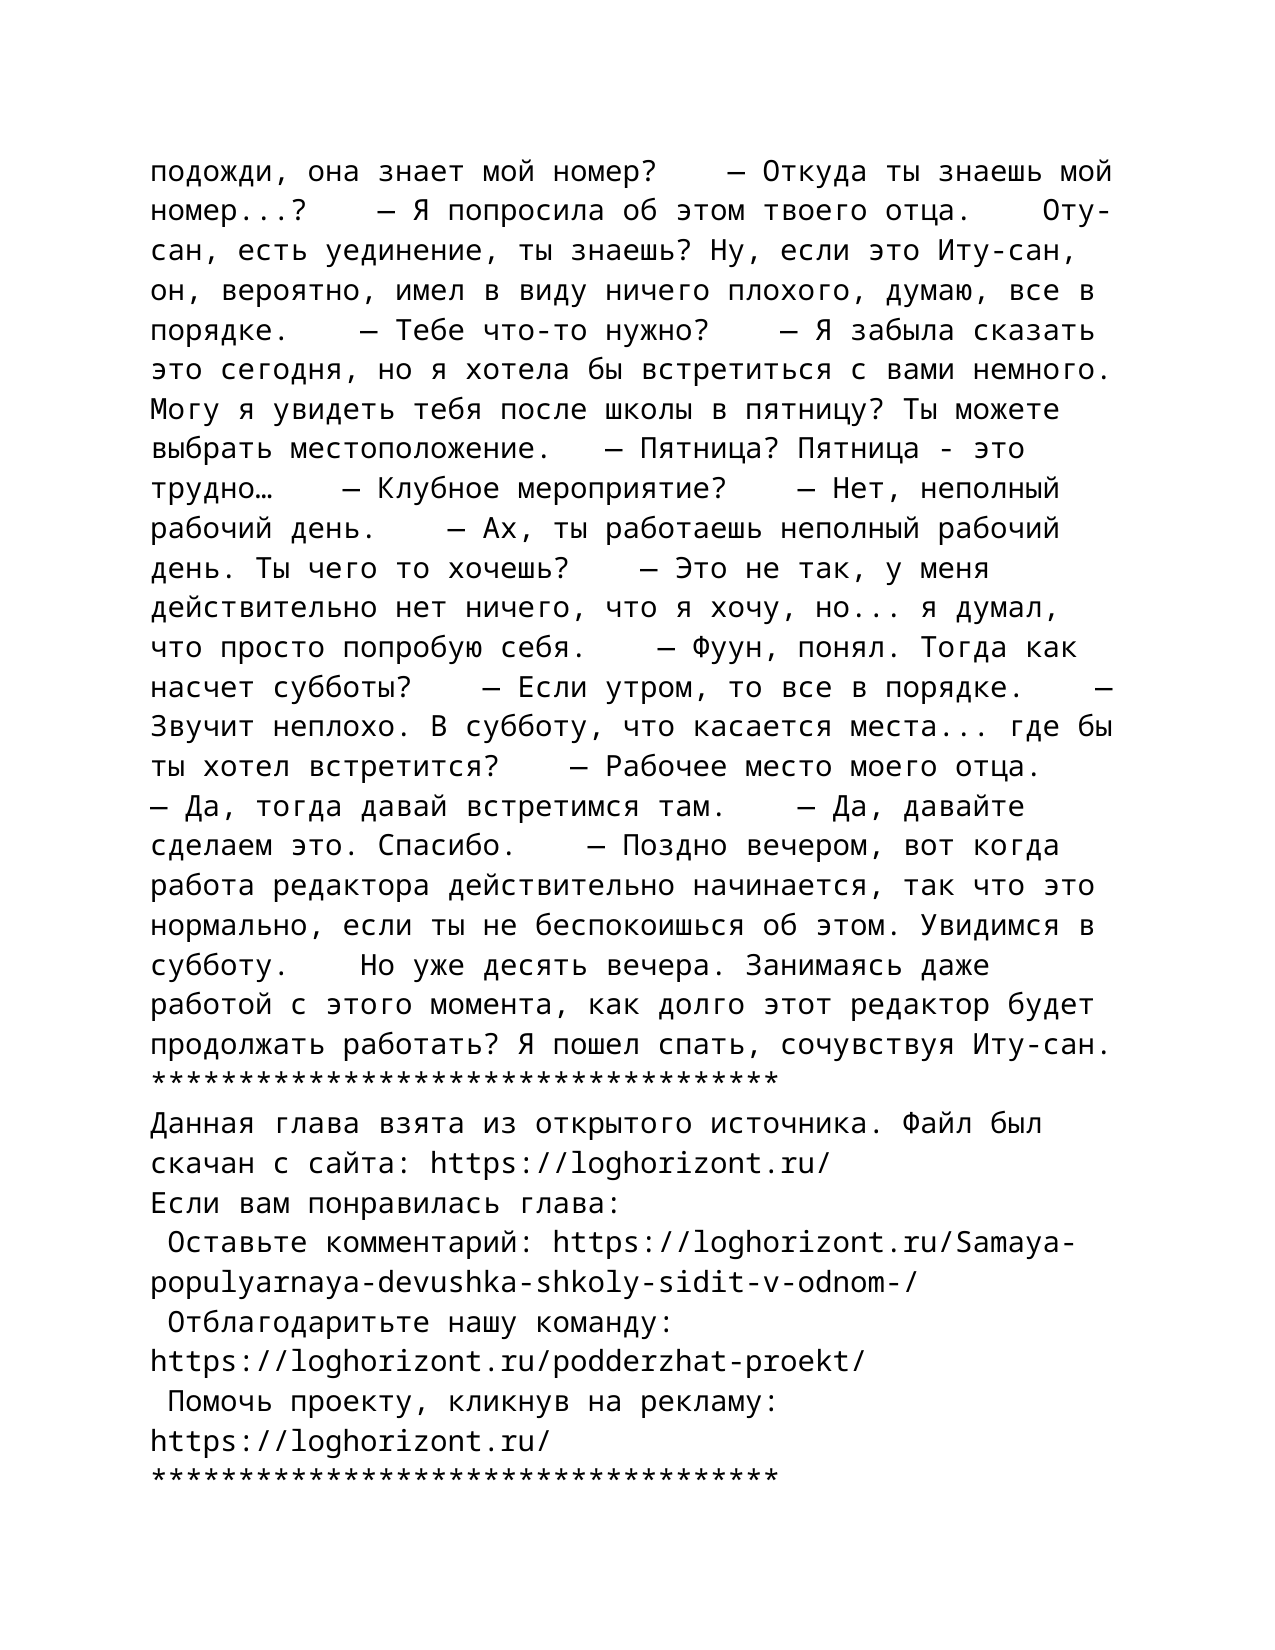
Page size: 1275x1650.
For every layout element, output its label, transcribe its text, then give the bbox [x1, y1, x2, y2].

text Помочь проекту, кликнув на рекламу: https://loghorizont.ru/ [150, 1380, 1125, 1460]
text Данная глава взята из открытого источника. Файл был скачан с сайта: https://loghorizont.ru/ [150, 1102, 1125, 1182]
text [150, 150, 1125, 1063]
text Отблагодаритьте нашу команду: https://loghorizont.ru/podderzhat-proekt/ [150, 1301, 1125, 1380]
text Оставьте комментарий: https://loghorizont.ru/Samaya-populyarnaya-devushka-shkoly-sidit-v-odnom-/ [150, 1222, 1125, 1301]
text ************************************ [150, 1460, 1125, 1499]
text ************************************ [150, 1063, 1125, 1102]
text Если вам понравилась глава: [150, 1182, 1125, 1222]
